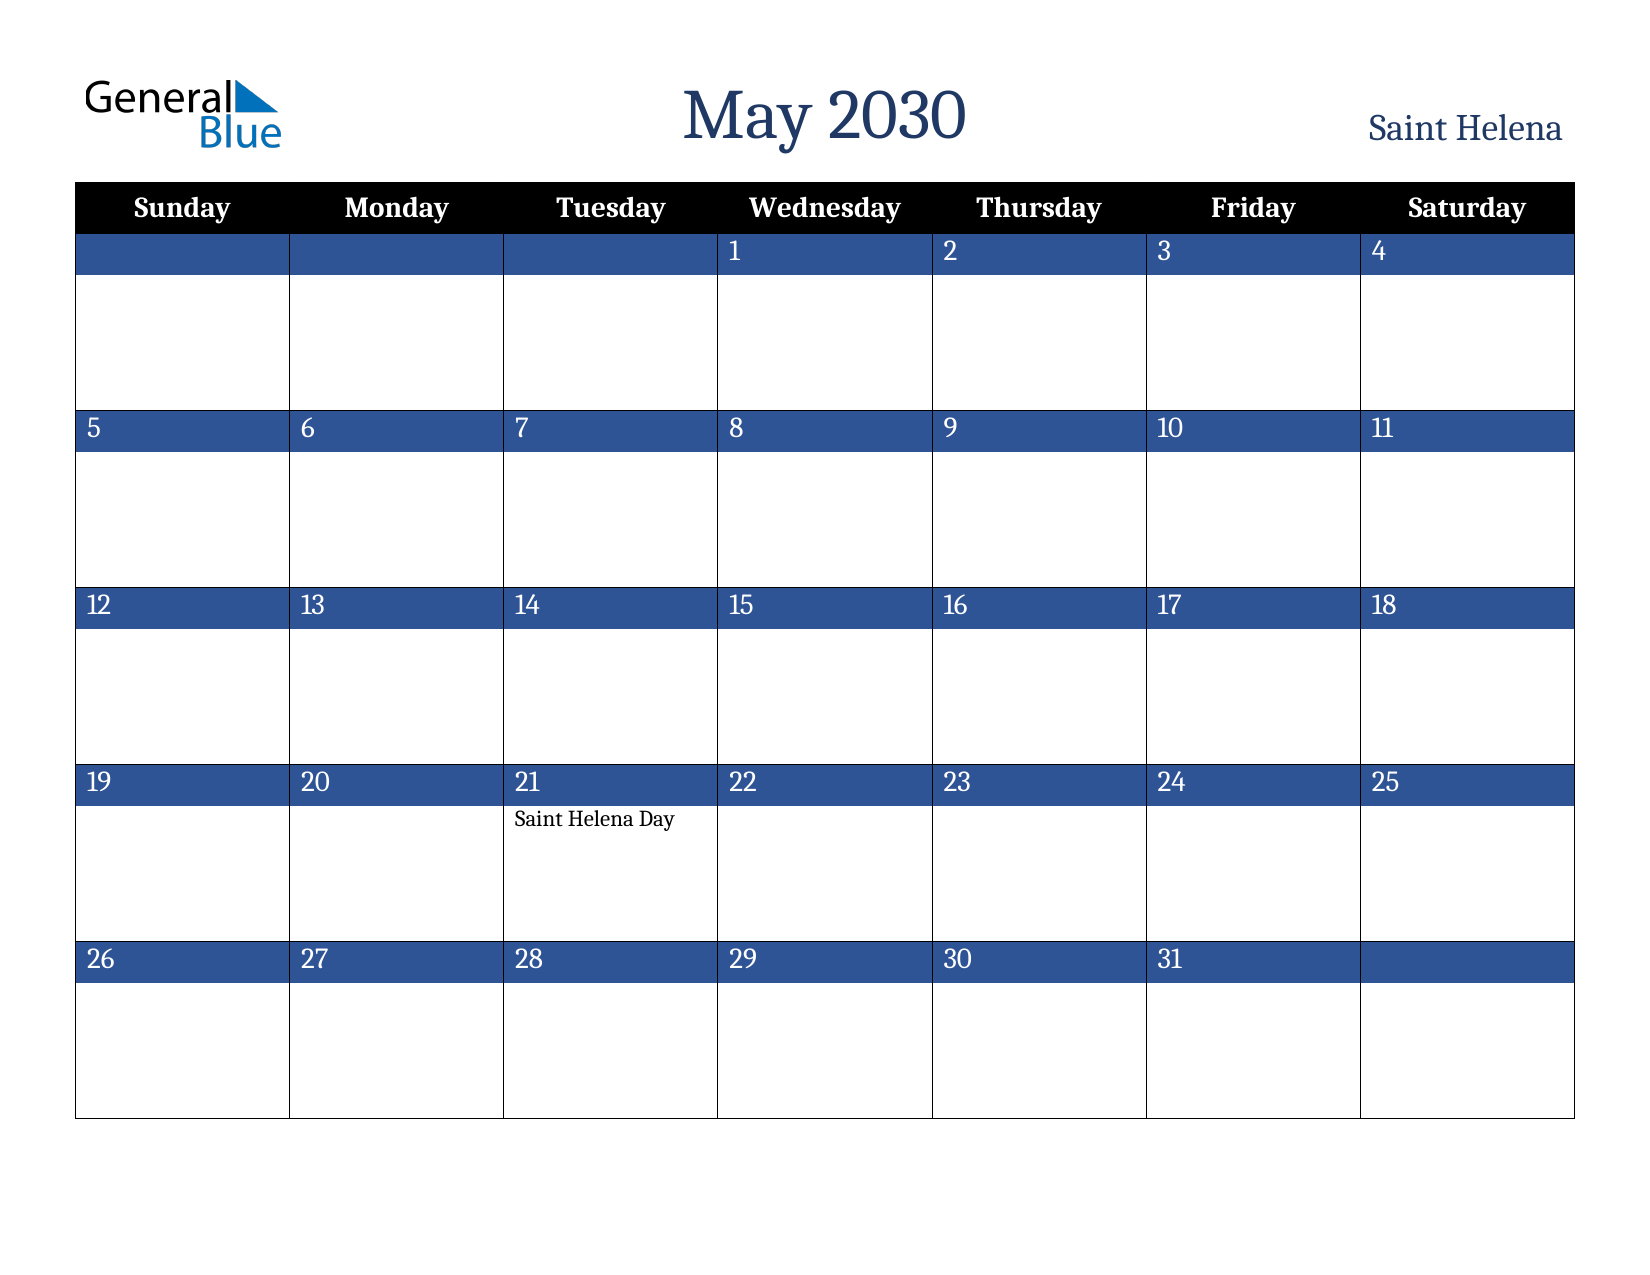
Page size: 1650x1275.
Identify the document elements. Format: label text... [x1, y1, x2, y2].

table_header Saint Helena [1146, 75, 1574, 182]
table_cell [718, 806, 932, 941]
table_cell [1361, 275, 1574, 410]
table_cell 22 [718, 765, 932, 806]
table_cell [1361, 806, 1574, 941]
table_cell [76, 806, 289, 941]
table_cell [933, 806, 1146, 941]
table_cell Saturday [1361, 183, 1574, 233]
table_cell [718, 983, 932, 1118]
table_cell 20 [290, 765, 503, 806]
table_cell [1147, 806, 1360, 941]
table_cell [290, 983, 503, 1118]
table_cell [76, 275, 289, 410]
table_cell 23 [933, 765, 1146, 806]
table_cell [1361, 629, 1574, 764]
table_cell [933, 983, 1146, 1118]
table_cell 6 [290, 411, 503, 452]
table_cell 30 [933, 942, 1146, 983]
table_cell [504, 452, 717, 587]
table_cell 19 [76, 765, 289, 806]
table_cell 28 [504, 942, 717, 983]
table_cell 10 [1147, 411, 1360, 452]
table_cell Tuesday [504, 183, 717, 233]
table_cell Thursday [933, 183, 1146, 233]
table_cell Friday [1147, 183, 1360, 233]
table_cell 8 [718, 411, 932, 452]
table_cell [1147, 629, 1360, 764]
table_cell 26 [76, 942, 289, 983]
table_cell [718, 452, 932, 587]
table_cell 16 [933, 588, 1146, 629]
table_cell [718, 275, 932, 410]
table_cell [504, 275, 717, 410]
table_cell [1361, 942, 1574, 983]
table_cell 18 [1361, 588, 1574, 629]
table_cell 25 [1361, 765, 1574, 806]
table_cell 12 [76, 588, 289, 629]
table_cell Saint Helena Day [504, 806, 717, 941]
table_cell [290, 234, 503, 275]
table_cell Wednesday [718, 183, 932, 233]
table_cell 9 [933, 411, 1146, 452]
table_cell 11 [1361, 411, 1574, 452]
table_cell [290, 275, 503, 410]
table_cell 15 [718, 588, 932, 629]
table_cell [504, 234, 717, 275]
table_cell 17 [1147, 588, 1360, 629]
table_cell 13 [290, 588, 503, 629]
table_cell [76, 234, 289, 275]
table_cell [933, 452, 1146, 587]
table_cell [1147, 275, 1360, 410]
picture [86, 80, 281, 148]
table_cell 5 [76, 411, 289, 452]
table_cell 29 [718, 942, 932, 983]
table_cell 24 [1147, 765, 1360, 806]
table_cell 21 [504, 765, 717, 806]
table_cell [76, 629, 289, 764]
table_cell [290, 629, 503, 764]
table_cell 7 [504, 411, 717, 452]
table_cell [76, 452, 289, 587]
table_cell [504, 629, 717, 764]
table_cell [1147, 983, 1360, 1118]
table_cell [290, 806, 503, 941]
table_header May 2030 [504, 75, 1146, 182]
table_cell [504, 983, 717, 1118]
table_cell [718, 629, 932, 764]
table_cell [1361, 983, 1574, 1118]
table_cell 3 [1147, 234, 1360, 275]
table_cell Sunday [76, 183, 289, 233]
table_cell [1147, 452, 1360, 587]
table_cell 2 [933, 234, 1146, 275]
table_cell 4 [1361, 234, 1574, 275]
table_header [76, 75, 503, 182]
table_cell Monday [290, 183, 503, 233]
table_cell [933, 275, 1146, 410]
table_cell [1361, 452, 1574, 587]
table_cell [933, 629, 1146, 764]
table_cell 27 [290, 942, 503, 983]
table_cell [76, 983, 289, 1118]
table_cell [290, 452, 503, 587]
table_cell 31 [1147, 942, 1360, 983]
table_cell 14 [504, 588, 717, 629]
table_cell 1 [718, 234, 932, 275]
